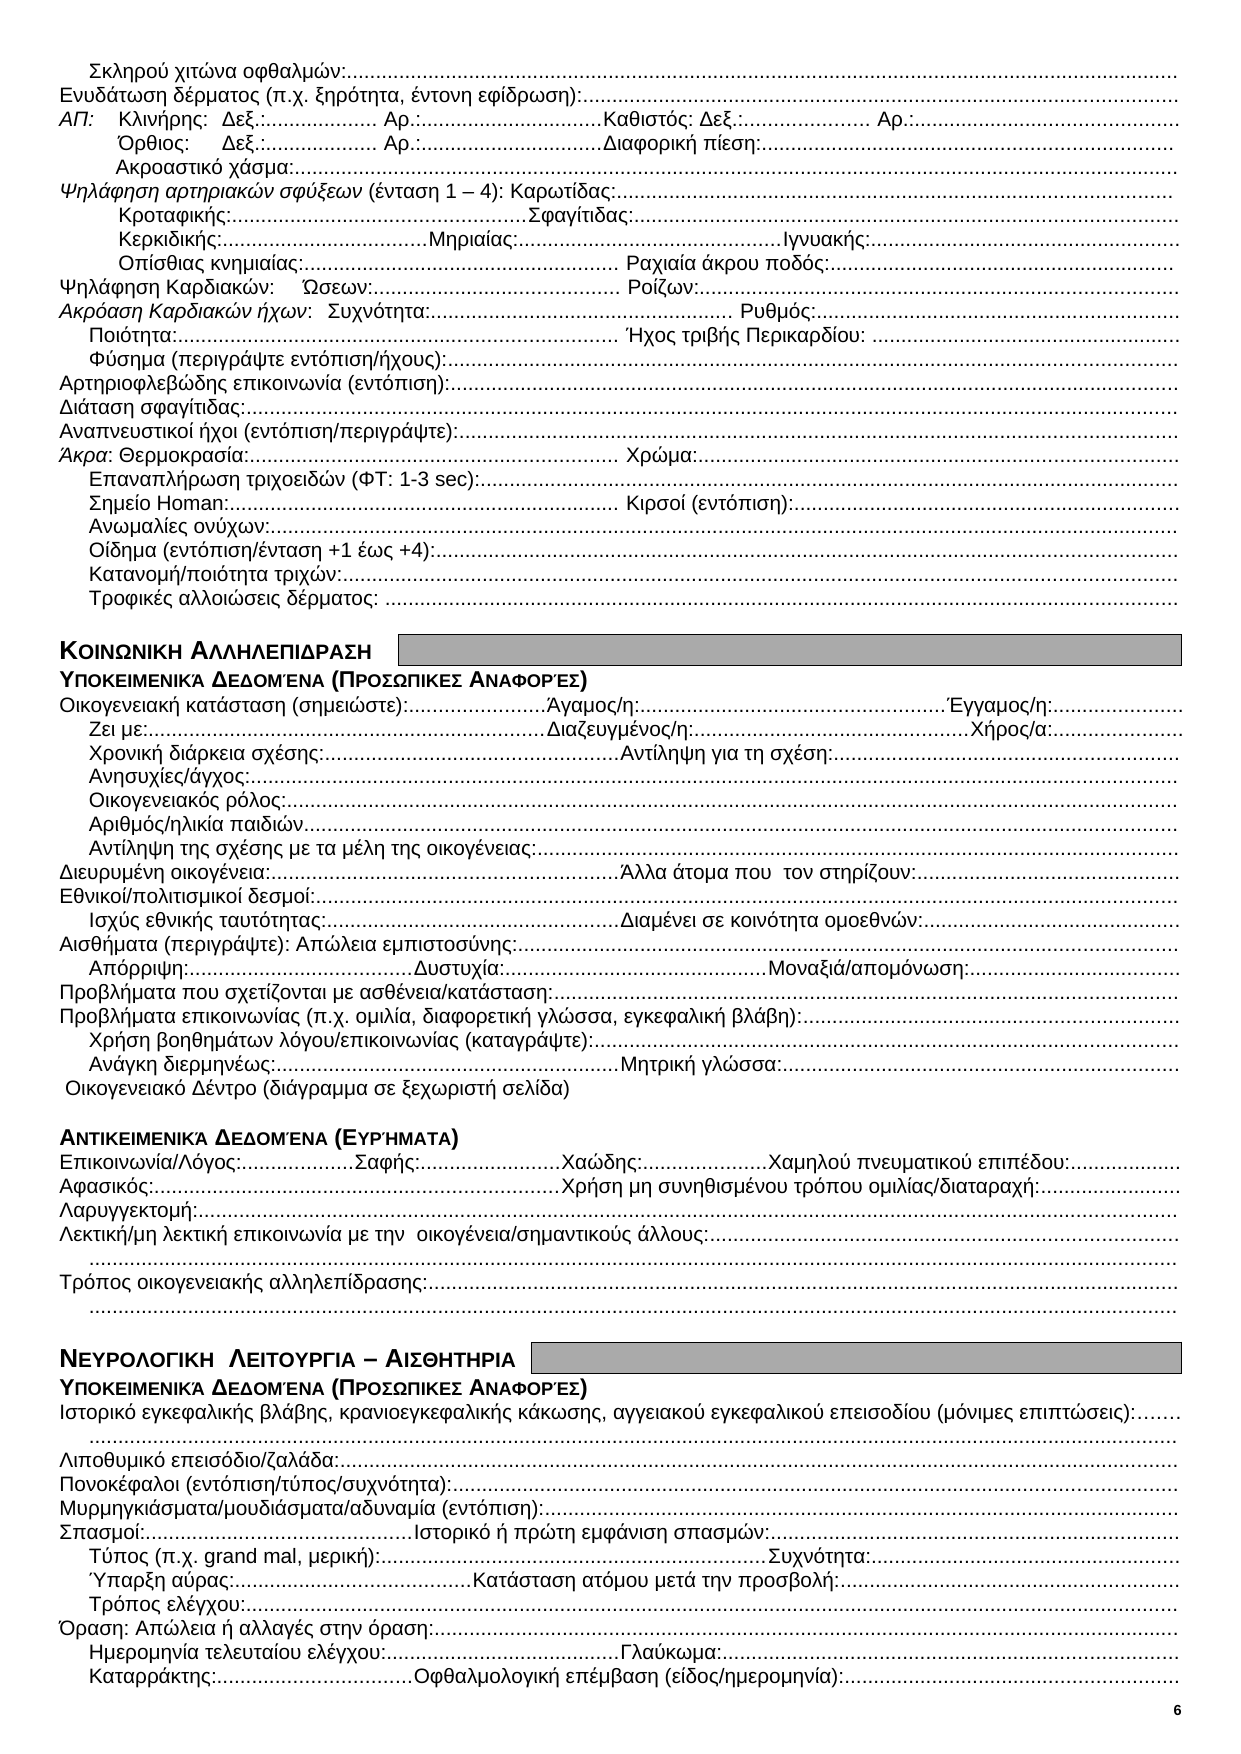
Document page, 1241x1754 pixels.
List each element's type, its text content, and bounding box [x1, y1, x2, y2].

text Ψηλάφηση Καρδιακών: Ώσεων: Pοίζων: [59, 275, 1181, 299]
text Οικογενειακό Δέντρο (διάγραμμα σε ξεχωριστή σελίδα) [59, 1076, 1181, 1100]
text Ανάγκη διερμηνέως: Μητρική γλώσσα: [59, 1052, 1181, 1076]
text Ποιότητα: Ήχος τριβής Περικαρδίου: [59, 323, 1181, 347]
text Οικογενειακός ρόλος: [59, 788, 1181, 812]
text Λεκτική/μη λεκτική επικοινωνία με την οικογένεια/σημαντικούς άλλους: [59, 1222, 1181, 1246]
text Λιποθυμικό επεισόδιο/ζαλάδα: [59, 1448, 1181, 1472]
text Αφασικός: Χρήση μη συνηθισμένου τρόπου ομιλίας/διαταραχή: [59, 1174, 1181, 1198]
text Σκληρού χιτώνα οφθαλμών: [59, 59, 1181, 83]
text Εθνικοί/πολιτισμικοί δεσμοί: [59, 884, 1181, 908]
text Προβλήματα επικοινωνίας (π.χ. ομιλία, διαφορετική γλώσσα, εγκεφαλική βλάβη): [59, 1004, 1181, 1028]
text Αντίληψη της σχέσης με τα μέλη της οικογένειας: [59, 836, 1181, 860]
text Ανωμαλίες ονύχων: [59, 514, 1181, 538]
text Διάταση σφαγίτιδας: [59, 394, 1181, 418]
text Αριθμός/ηλικία παιδιών [59, 812, 1181, 836]
text Μυρμηγκιάσματα/μουδιάσματα/αδυναμία (εντόπιση): [59, 1496, 1181, 1520]
text Υποκειμενικά Δεδομένα (Προσωπικες Αναφορές) [59, 666, 1181, 692]
text Αντικειμενικά Δεδομένα (Ευρήματα) [59, 1124, 1181, 1150]
text Σημείο Homan: Κιρσοί (εντόπιση): [59, 490, 1181, 514]
text Φύσημα (περιγράψτε εντόπιση/ήχους): [59, 347, 1181, 371]
text Κερκιδικής: Μηριαίας: Ιγνυακής: [59, 227, 1181, 251]
text Τροφικές αλλοιώσεις δέρματος: [59, 586, 1181, 610]
text Όραση: Απώλεια ή αλλαγές στην όραση: [59, 1616, 1181, 1639]
text Επαναπλήρωση τριχοειδών (ΦΤ: 1-3 sec): [59, 466, 1181, 490]
text Σπασμοί: Ιστορικό ή πρώτη εμφάνιση σπασμών: [59, 1520, 1181, 1544]
table_header [399, 635, 1181, 665]
text Τρόπος ελέγχου: [59, 1592, 1181, 1616]
text Ιστορικό εγκεφαλικής βλάβης, κρανιοεγκεφαλικής κάκωσης, αγγειακού εγκεφαλικού επεισοδίου (μόνιμες επιπτώσεις): [59, 1400, 1181, 1424]
text Ύπαρξη αύρας: Κατάσταση ατόμου μετά την προσβολή: [59, 1568, 1181, 1592]
text Ανησυχίες/άγχος: [59, 764, 1181, 788]
text Αισθήματα (περιγράψτε): Απώλεια εμπιστοσύνης: [59, 932, 1181, 956]
text Τρόπος οικογενειακής αλληλεπίδρασης: [59, 1270, 1181, 1294]
text ΑΠ: Κλινήρης: Δεξ.: Αρ.: Καθιστός: Δεξ.: Αρ.: [59, 107, 1181, 131]
text Ψηλάφηση αρτηριακών σφύξεων (ένταση 1 – 4): Καρωτίδας: Κροταφικής: Σφαγίτιδας: [59, 179, 1181, 227]
text Αναπνευστικοί ήχοι (εντόπιση/περιγράψτε): [59, 418, 1181, 442]
text Ακρόαση Καρδιακών ήχων: Συχνότητα: Ρυθμός: [59, 299, 1181, 323]
table_header [532, 1343, 1181, 1373]
text Χρονική διάρκεια σχέσης: Αντίληψη για τη σχέση: [59, 740, 1181, 764]
text Οίδημα (εντόπιση/ένταση +1 έως +4): [59, 538, 1181, 562]
text Διευρυμένη οικογένεια: Άλλα άτομα που τον στηρίζουν: [59, 860, 1181, 884]
text Ενυδάτωση δέρματος (π.χ. ξηρότητα, έντονη εφίδρωση): [59, 83, 1181, 107]
text Απόρριψη: Δυστυχία: Μοναξιά/απομόνωση: [59, 956, 1181, 980]
text Τύπος (π.χ. grand mal, μερική): Συχνότητα: [59, 1544, 1181, 1568]
text Ακροαστικό χάσμα: [59, 155, 1181, 179]
text Πονοκέφαλοι (εντόπιση/τύπος/συχνότητα): [59, 1472, 1181, 1496]
text Οπίσθιας κνημιαίας: Ραχιαία άκρου ποδός: [59, 251, 1181, 275]
text Όρθιος: Δεξ.: Αρ.: Διαφορική πίεση: [59, 131, 1181, 155]
table_header Νευρολογικη Λειτουργια – Αισθητηρια [48, 1342, 531, 1373]
text Προβλήματα που σχετίζονται με ασθένεια/κατάσταση: [59, 980, 1181, 1004]
text Καταρράκτης: Οφθαλμολογική επέμβαση (είδος/ημερομηνία): [59, 1663, 1181, 1687]
text Άκρα: Θερμοκρασία: Χρώμα: [59, 442, 1181, 466]
text Χρήση βοηθημάτων λόγου/επικοινωνίας (καταγράψτε): [59, 1028, 1181, 1052]
text Αρτηριοφλεβώδης επικοινωνία (εντόπιση): [59, 371, 1181, 394]
text Ισχύς εθνικής ταυτότητας: Διαμένει σε κοινότητα ομοεθνών: [59, 908, 1181, 932]
text Υποκειμενικά Δεδομένα (Προσωπικες Αναφορές) [59, 1374, 1181, 1400]
text Λαρυγγεκτομή: [59, 1198, 1181, 1222]
text Επικοινωνία/Λόγος: Σαφής: Χαώδης: Χαμηλού πνευματικού επιπέδου: [59, 1150, 1181, 1174]
table_header Κοινωνικη Αλληλεπιδραση [48, 634, 398, 665]
text Οικογενειακή κατάσταση (σημειώστε): Άγαμος/η: Έγγαμος/η: Ζει με: Διαζευγμένος/η: Χήρος/α: [59, 692, 1181, 740]
text Ημερομηνία τελευταίου ελέγχου: Γλαύκωμα: [59, 1639, 1181, 1663]
text Κατανομή/ποιότητα τριχών: [59, 562, 1181, 586]
